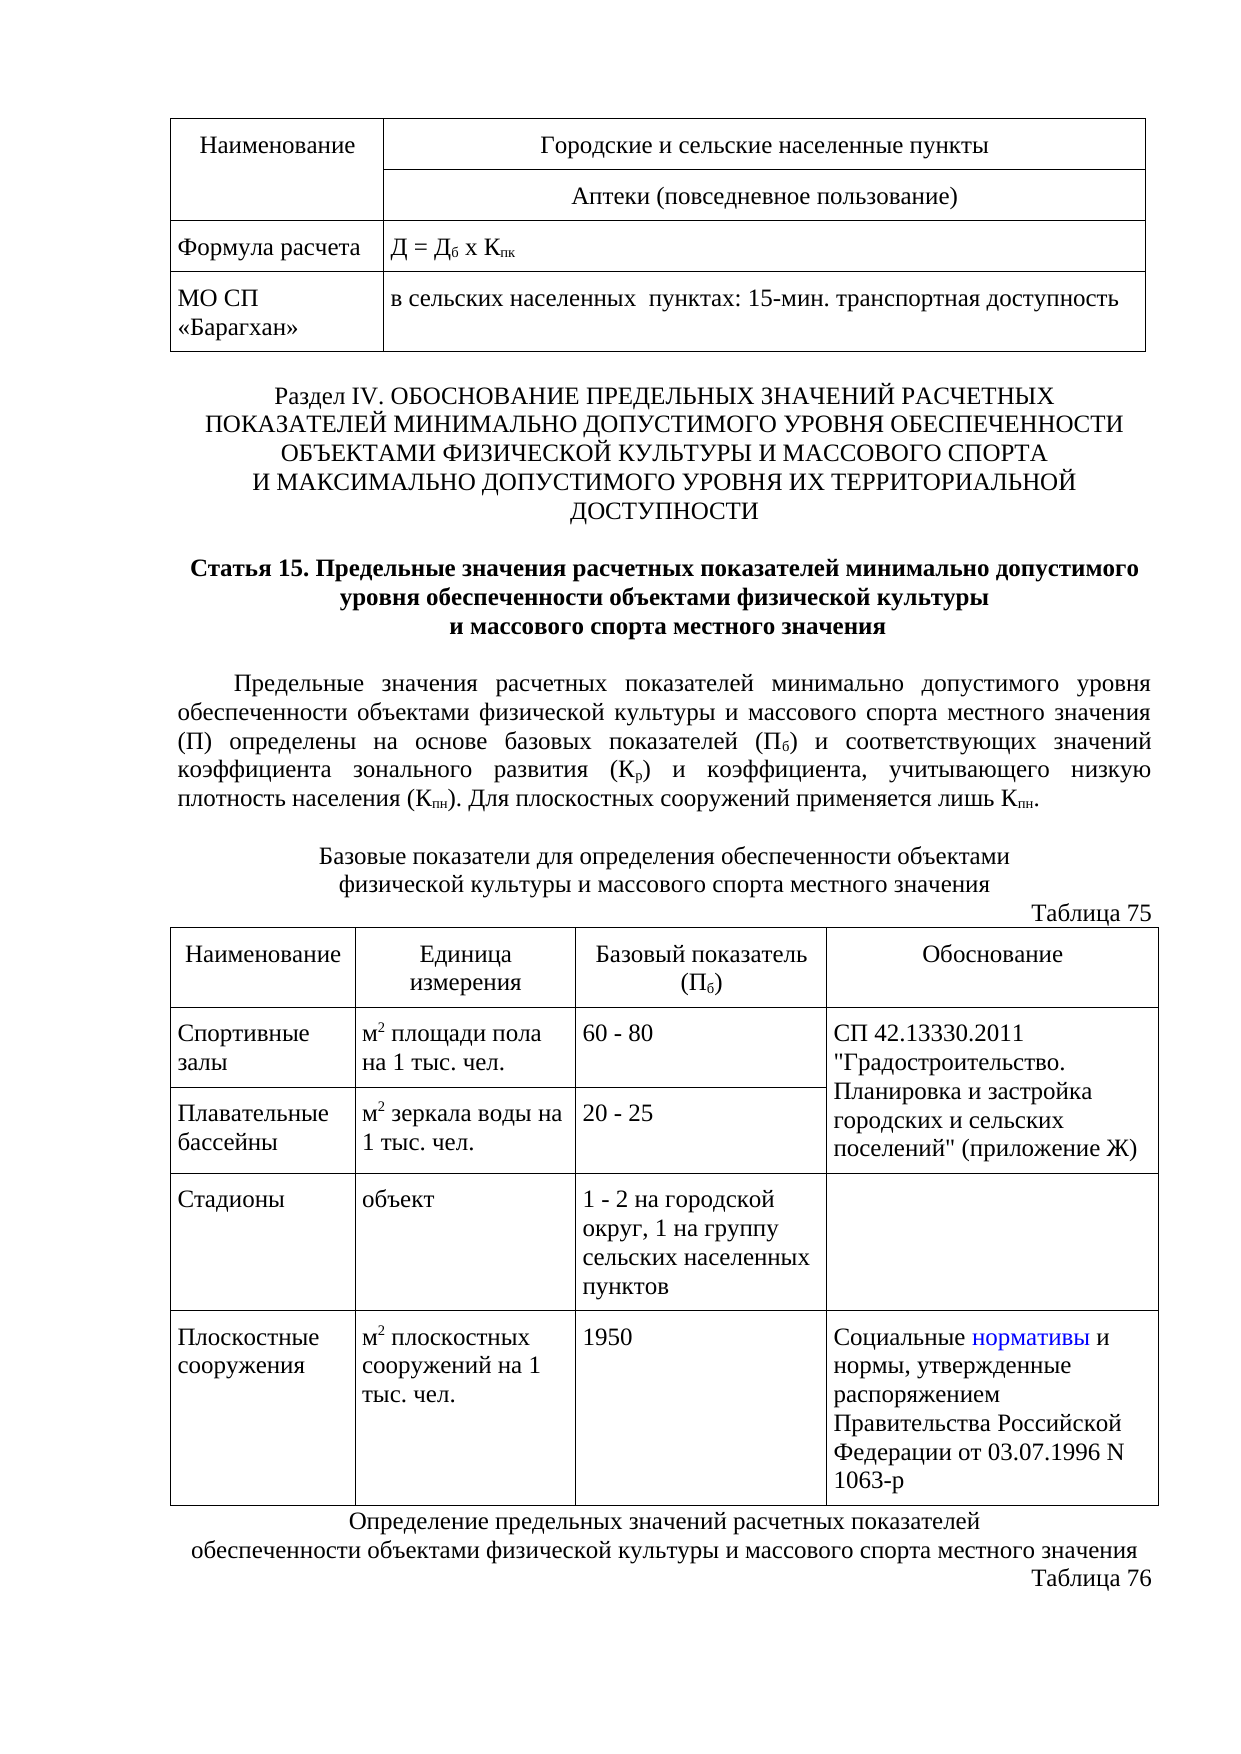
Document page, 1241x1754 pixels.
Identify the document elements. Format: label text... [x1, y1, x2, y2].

text обеспеченности объектами физической культуры и массового спорта местного значения [177, 1535, 1152, 1563]
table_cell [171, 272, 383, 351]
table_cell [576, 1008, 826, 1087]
text и массового спорта местного значения [177, 611, 1152, 639]
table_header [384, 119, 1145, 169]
text Предельные значения расчетных показателей минимально допустимого уровня обеспеченности объектами физической культуры и массового спорта местного значения (П) определены на основе базовых показателей (Пб) и соответствующих значений коэффициента зонального развития (Кр) и коэффициента, учитывающего низкую плотность населения (Кпн). Для плоскостных сооружений применяется лишь Кпн. [177, 668, 1152, 812]
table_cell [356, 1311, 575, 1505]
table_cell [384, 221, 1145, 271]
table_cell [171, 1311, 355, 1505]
text И МАКСИМАЛЬНО ДОПУСТИМОГО УРОВНЯ ИХ ТЕРРИТОРИАЛЬНОЙ [177, 467, 1152, 496]
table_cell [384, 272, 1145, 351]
text ПОКАЗАТЕЛЕЙ МИНИМАЛЬНО ДОПУСТИМОГО УРОВНЯ ОБЕСПЕЧЕННОСТИ [177, 409, 1152, 438]
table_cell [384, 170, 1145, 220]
text ДОСТУПНОСТИ [177, 496, 1152, 524]
text ОБЪЕКТАМИ ФИЗИЧЕСКОЙ КУЛЬТУРЫ И МАССОВОГО СПОРТА [177, 438, 1152, 467]
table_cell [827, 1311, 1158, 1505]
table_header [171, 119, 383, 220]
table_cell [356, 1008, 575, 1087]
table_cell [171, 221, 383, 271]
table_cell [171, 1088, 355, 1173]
text Таблица 75 [177, 898, 1152, 927]
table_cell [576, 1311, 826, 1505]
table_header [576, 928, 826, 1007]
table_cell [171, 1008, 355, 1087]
text Базовые показатели для определения обеспеченности объектами [177, 841, 1152, 869]
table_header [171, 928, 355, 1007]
text Статья 15. Предельные значения расчетных показателей минимально допустимого уровня обеспеченности объектами физической культуры [177, 553, 1152, 611]
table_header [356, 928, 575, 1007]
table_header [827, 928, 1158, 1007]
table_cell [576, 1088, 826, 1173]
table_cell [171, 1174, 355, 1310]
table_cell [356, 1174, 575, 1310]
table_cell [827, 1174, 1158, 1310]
text Таблица 76 [177, 1563, 1152, 1592]
text Определение предельных значений расчетных показателей [177, 1506, 1152, 1535]
text Раздел IV. ОБОСНОВАНИЕ ПРЕДЕЛЬНЫХ ЗНАЧЕНИЙ РАСЧЕТНЫХ [177, 381, 1152, 409]
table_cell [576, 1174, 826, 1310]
text физической культуры и массового спорта местного значения [177, 869, 1152, 898]
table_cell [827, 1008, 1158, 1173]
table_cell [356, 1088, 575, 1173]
